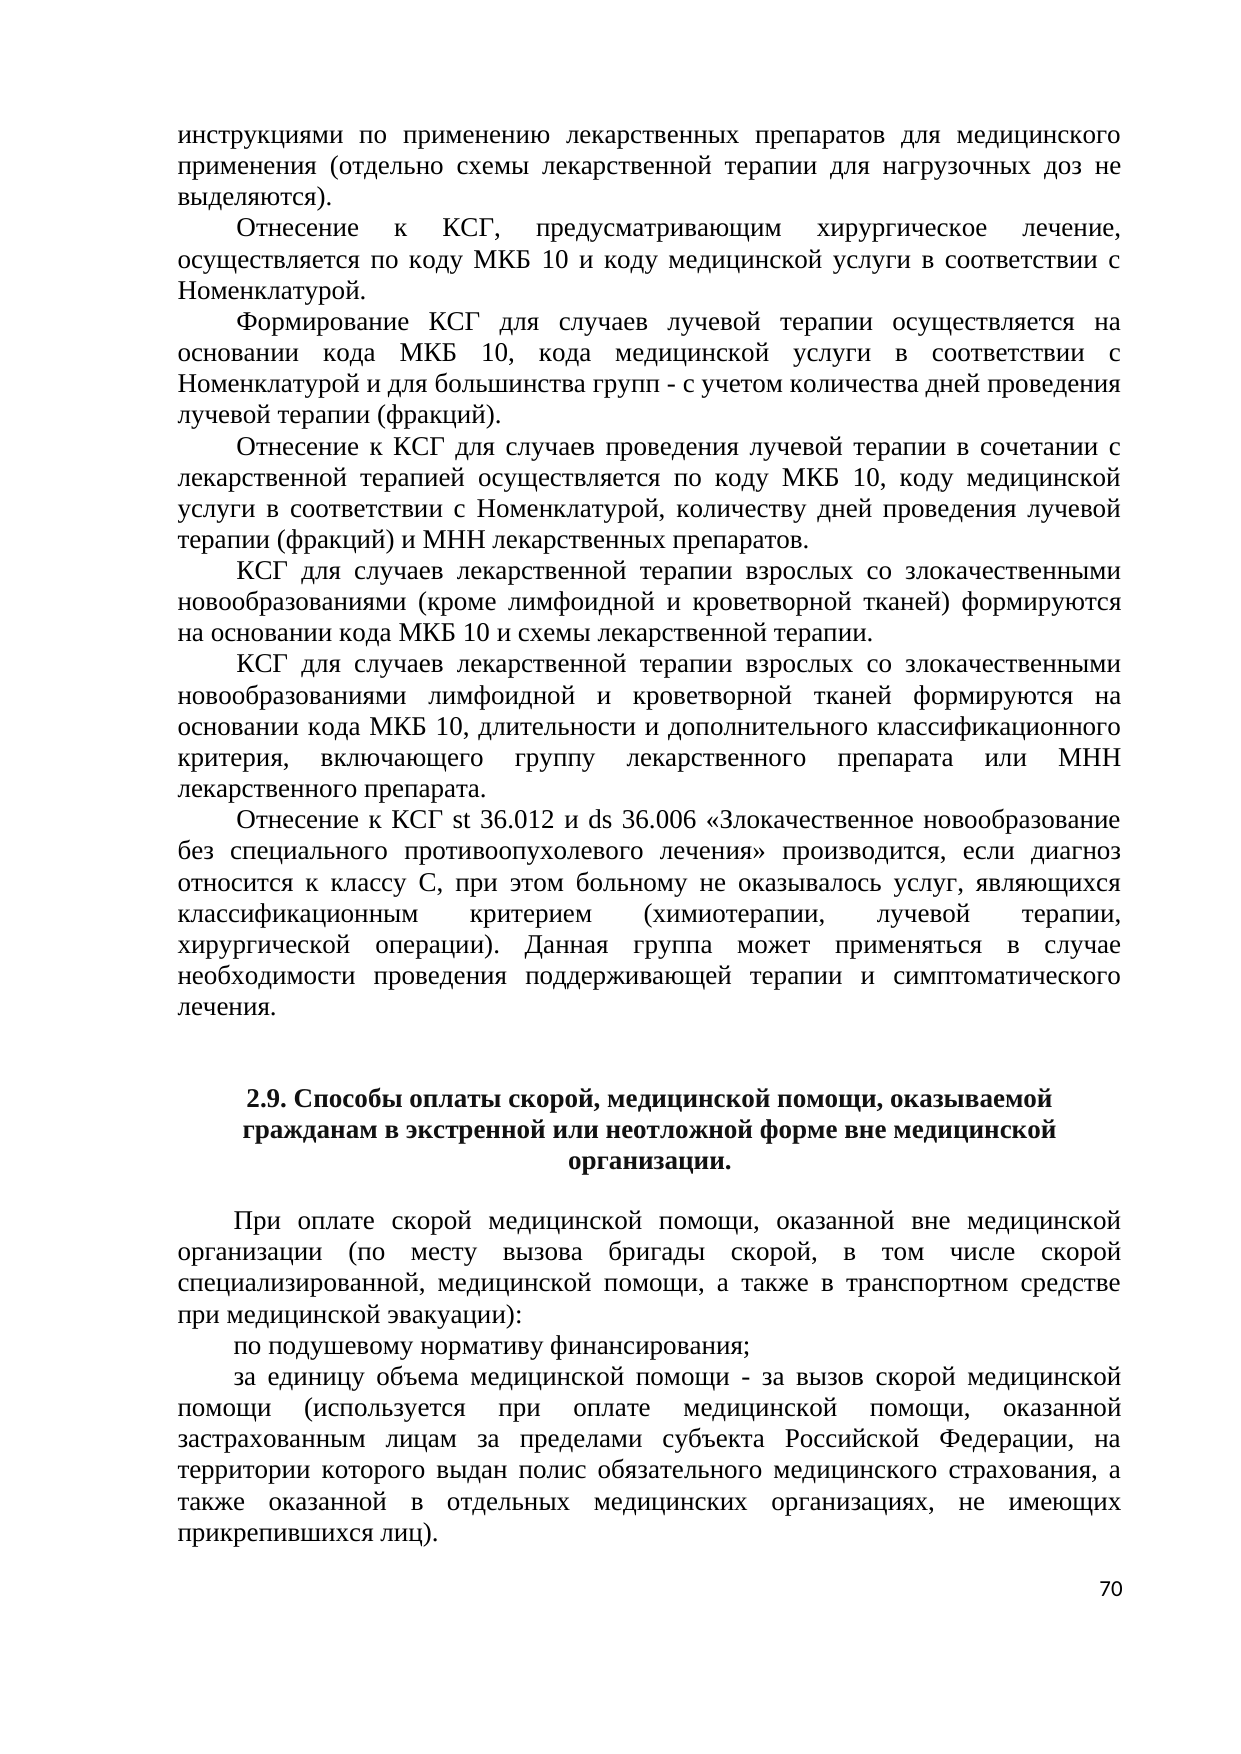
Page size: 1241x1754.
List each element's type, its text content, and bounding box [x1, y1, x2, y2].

text Отнесение к КСГ для случаев проведения лучевой терапии в сочетании с лекарственной терапией осуществляется по коду МКБ 10, коду медицинской услуги в соответствии с Номенклатурой, количеству дней проведения лучевой терапии (фракций) и МНН лекарственных препаратов. [177, 429, 1122, 554]
text Отнесение к КСГ st 36.012 и ds 36.006 «Злокачественное новообразование без специального противоопухолевого лечения» производится, если диагноз относится к классу С, при этом больному не оказывалось услуг, являющихся классификационным критерием (химиотерапии, лучевой терапии, хирургической операции). Данная группа может применяться в случае необходимости проведения поддерживающей терапии и симптоматического лечения. [177, 803, 1122, 1021]
text Формирование КСГ для случаев лучевой терапии осуществляется на основании кода МКБ 10, кода медицинской услуги в соответствии с Номенклатурой и для большинства групп - с учетом количества дней проведения лучевой терапии (фракций). [177, 305, 1122, 429]
text КСГ для случаев лекарственной терапии взрослых со злокачественными новообразованиями (кроме лимфоидной и кроветворной тканей) формируются на основании кода МКБ 10 и схемы лекарственной терапии. [177, 554, 1122, 648]
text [177, 118, 1122, 212]
text 2.9. Способы оплаты скорой, медицинской помощи, оказываемой гражданам в экстренной или неотложной форме вне медицинской организации. [177, 1082, 1122, 1175]
text КСГ для случаев лекарственной терапии взрослых со злокачественными новообразованиями лимфоидной и кроветворной тканей формируются на основании кода МКБ 10, длительности и дополнительного классификационного критерия, включающего группу лекарственного препарата или МНН лекарственного препарата. [177, 648, 1122, 803]
text за единицу объема медицинской помощи - за вызов скорой медицинской помощи (используется при оплате медицинской помощи, оказанной застрахованным лицам за пределами субъекта Российской Федерации, на территории которого выдан полис обязательного медицинского страхования, а также оказанной в отдельных медицинских организациях, не имеющих прикрепившихся лиц). [177, 1360, 1122, 1547]
text по подушевому нормативу финансирования; [177, 1329, 1122, 1360]
text При оплате скорой медицинской помощи, оказанной вне медицинской организации (по месту вызова бригады скорой, в том числе скорой специализированной, медицинской помощи, а также в транспортном средстве при медицинской эвакуации): [177, 1204, 1122, 1329]
text Отнесение к КСГ, предусматривающим хирургическое лечение, осуществляется по коду МКБ 10 и коду медицинской услуги в соответствии с Номенклатурой. [177, 212, 1122, 305]
